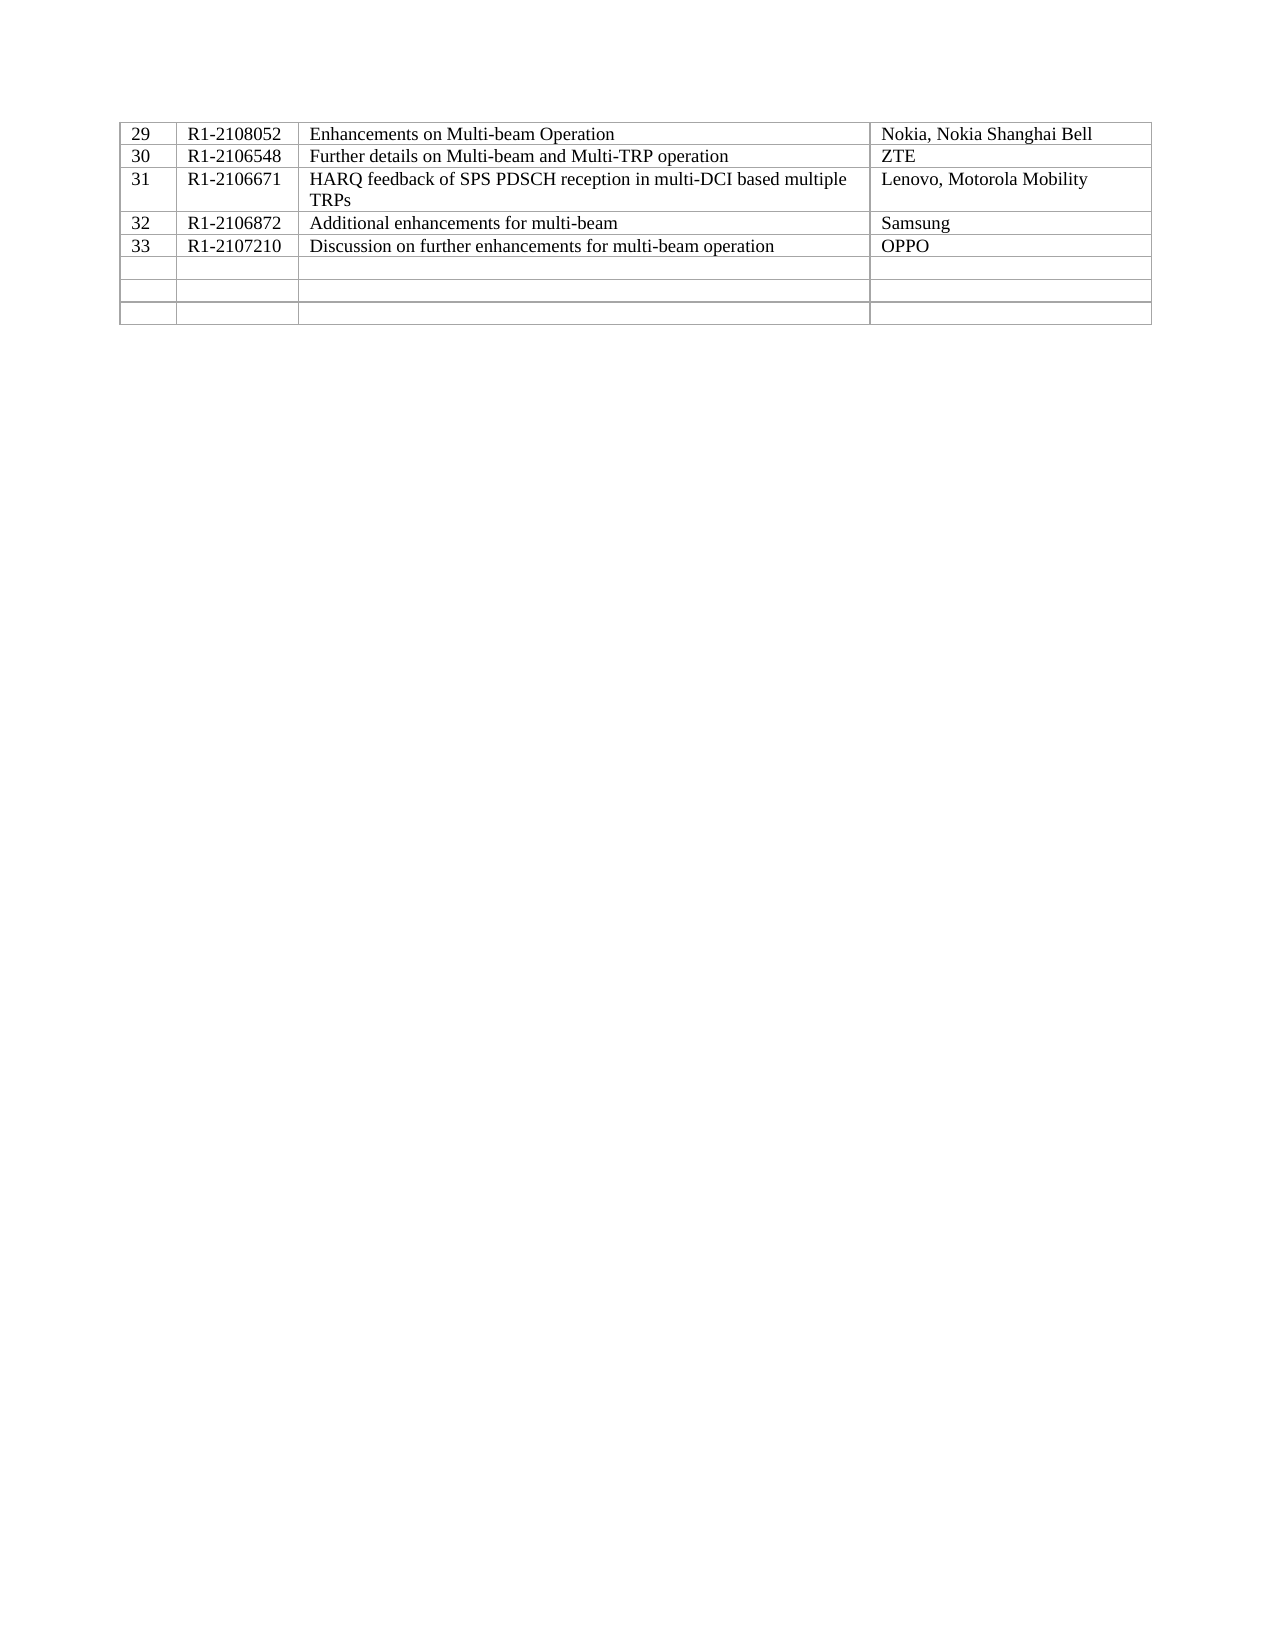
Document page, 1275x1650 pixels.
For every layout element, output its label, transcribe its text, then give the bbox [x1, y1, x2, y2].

table_cell Further details on Multi-beam and Multi-TRP operation [299, 145, 869, 167]
table_cell [871, 303, 1151, 324]
table_cell R1-2106872 [177, 212, 298, 233]
table_cell [121, 257, 176, 279]
table_cell [121, 280, 176, 301]
table_cell [299, 257, 869, 279]
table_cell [299, 123, 869, 144]
table_cell [177, 280, 298, 301]
table_cell [299, 303, 869, 324]
table_cell R1-2106671 [177, 168, 298, 211]
table_cell Nokia, Nokia Shanghai Bell [871, 123, 1151, 144]
table_cell [121, 303, 176, 324]
table_cell [177, 257, 298, 279]
table_cell HARQ feedback of SPS PDSCH reception in multi-DCI based multiple TRPs [299, 168, 869, 211]
table_cell R1-2107210 [177, 235, 298, 256]
table_cell OPPO [871, 235, 1151, 256]
table_cell R1-2108052 [177, 123, 298, 144]
table_cell [177, 303, 298, 324]
table_cell 32 [121, 212, 176, 233]
table_cell Samsung [871, 212, 1151, 233]
table_cell 30 [121, 145, 176, 167]
table_cell ZTE [871, 145, 1151, 167]
table_cell [871, 257, 1151, 279]
table_cell [299, 280, 869, 301]
table_cell Additional enhancements for multi-beam [299, 212, 869, 233]
table_cell Lenovo, Motorola Mobility [871, 168, 1151, 211]
table_cell Discussion on further enhancements for multi-beam operation [299, 235, 869, 256]
table_cell 33 [121, 235, 176, 256]
table_cell R1-2106548 [177, 145, 298, 167]
table_cell 29 [121, 123, 176, 144]
table_cell [871, 280, 1151, 301]
table_cell 31 [121, 168, 176, 211]
